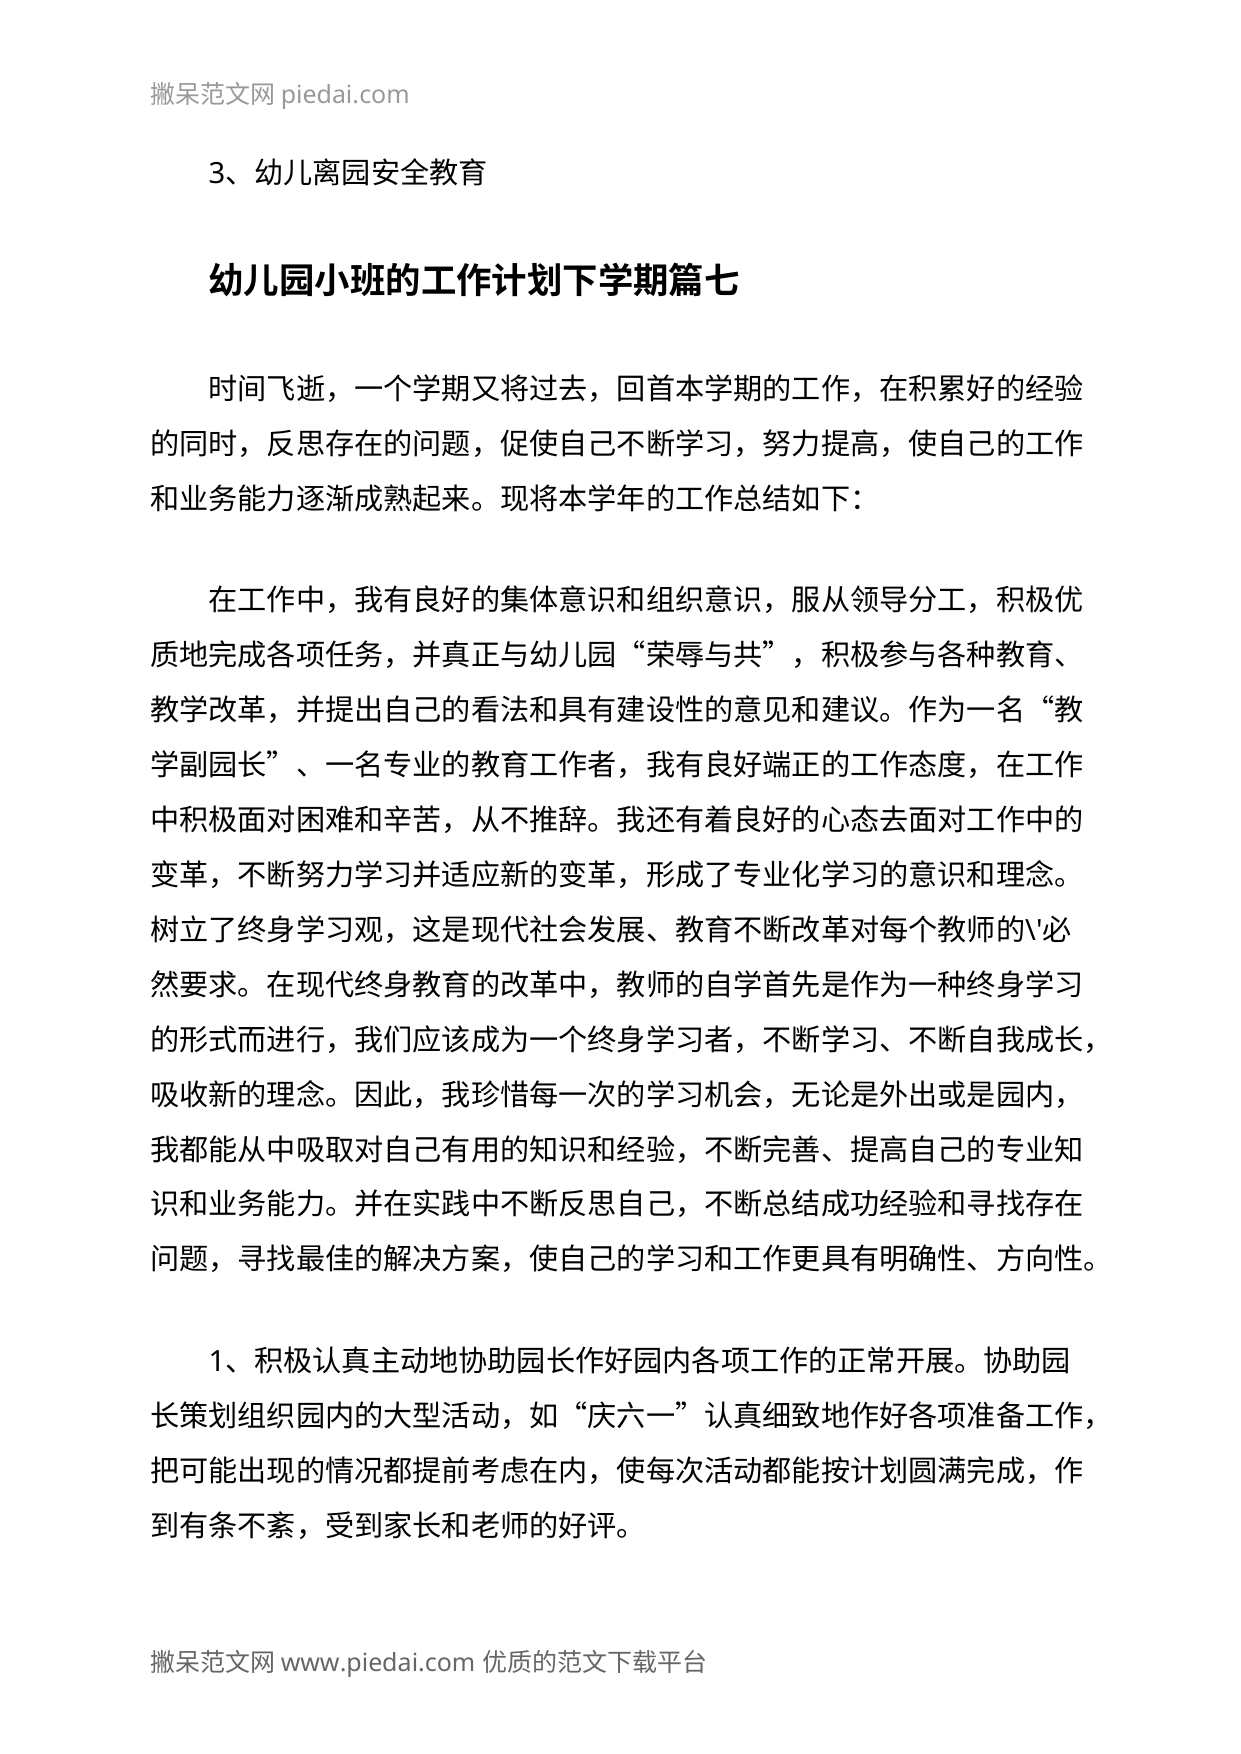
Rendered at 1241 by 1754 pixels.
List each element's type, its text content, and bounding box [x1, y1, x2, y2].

text 1、积极认真主动地协助园长作好园内各项工作的正常开展。协助园长策划组织园内的大型活动，如“庆六一”认真细致地作好各项准备工作，把可能出现的情况都提前考虑在内，使每次活动都能按计划圆满完成，作到有条不紊，受到家长和老师的好评。 [150, 1338, 1090, 1545]
text 时间飞逝，一个学期又将过去，回首本学期的工作，在积累好的经验的同时，反思存在的问题，促使自己不断学习，努力提高，使自己的工作和业务能力逐渐成熟起来。现将本学年的工作总结如下： [150, 365, 1090, 517]
text 幼儿园小班的工作计划下学期篇七 [150, 252, 1090, 303]
text 3、幼儿离园安全教育 [150, 150, 1090, 192]
text 在工作中，我有良好的集体意识和组织意识，服从领导分工，积极优质地完成各项任务，并真正与幼儿园“荣辱与共”，积极参与各种教育、教学改革，并提出自己的看法和具有建设性的意见和建议。作为一名“教学副园长”、一名专业的教育工作者，我有良好端正的工作态度，在工作中积极面对困难和辛苦，从不推辞。我还有着良好的心态去面对工作中的变革，不断努力学习并适应新的变革，形成了专业化学习的意识和理念。树立了终身学习观，这是现代社会发展、教育不断改革对每个教师的\'必然要求。在现代终身教育的改革中，教师的自学首先是作为一种终身学习的形式而进行，我们应该成为一个终身学习者，不断学习、不断自我成长，吸收新的理念。因此，我珍惜每一次的学习机会，无论是外出或是园内，我都能从中吸取对自己有用的知识和经验，不断完善、提高自己的专业知识和业务能力。并在实践中不断反思自己，不断总结成功经验和寻找存在问题，寻找最佳的解决方案，使自己的学习和工作更具有明确性、方向性。 [150, 577, 1090, 1278]
